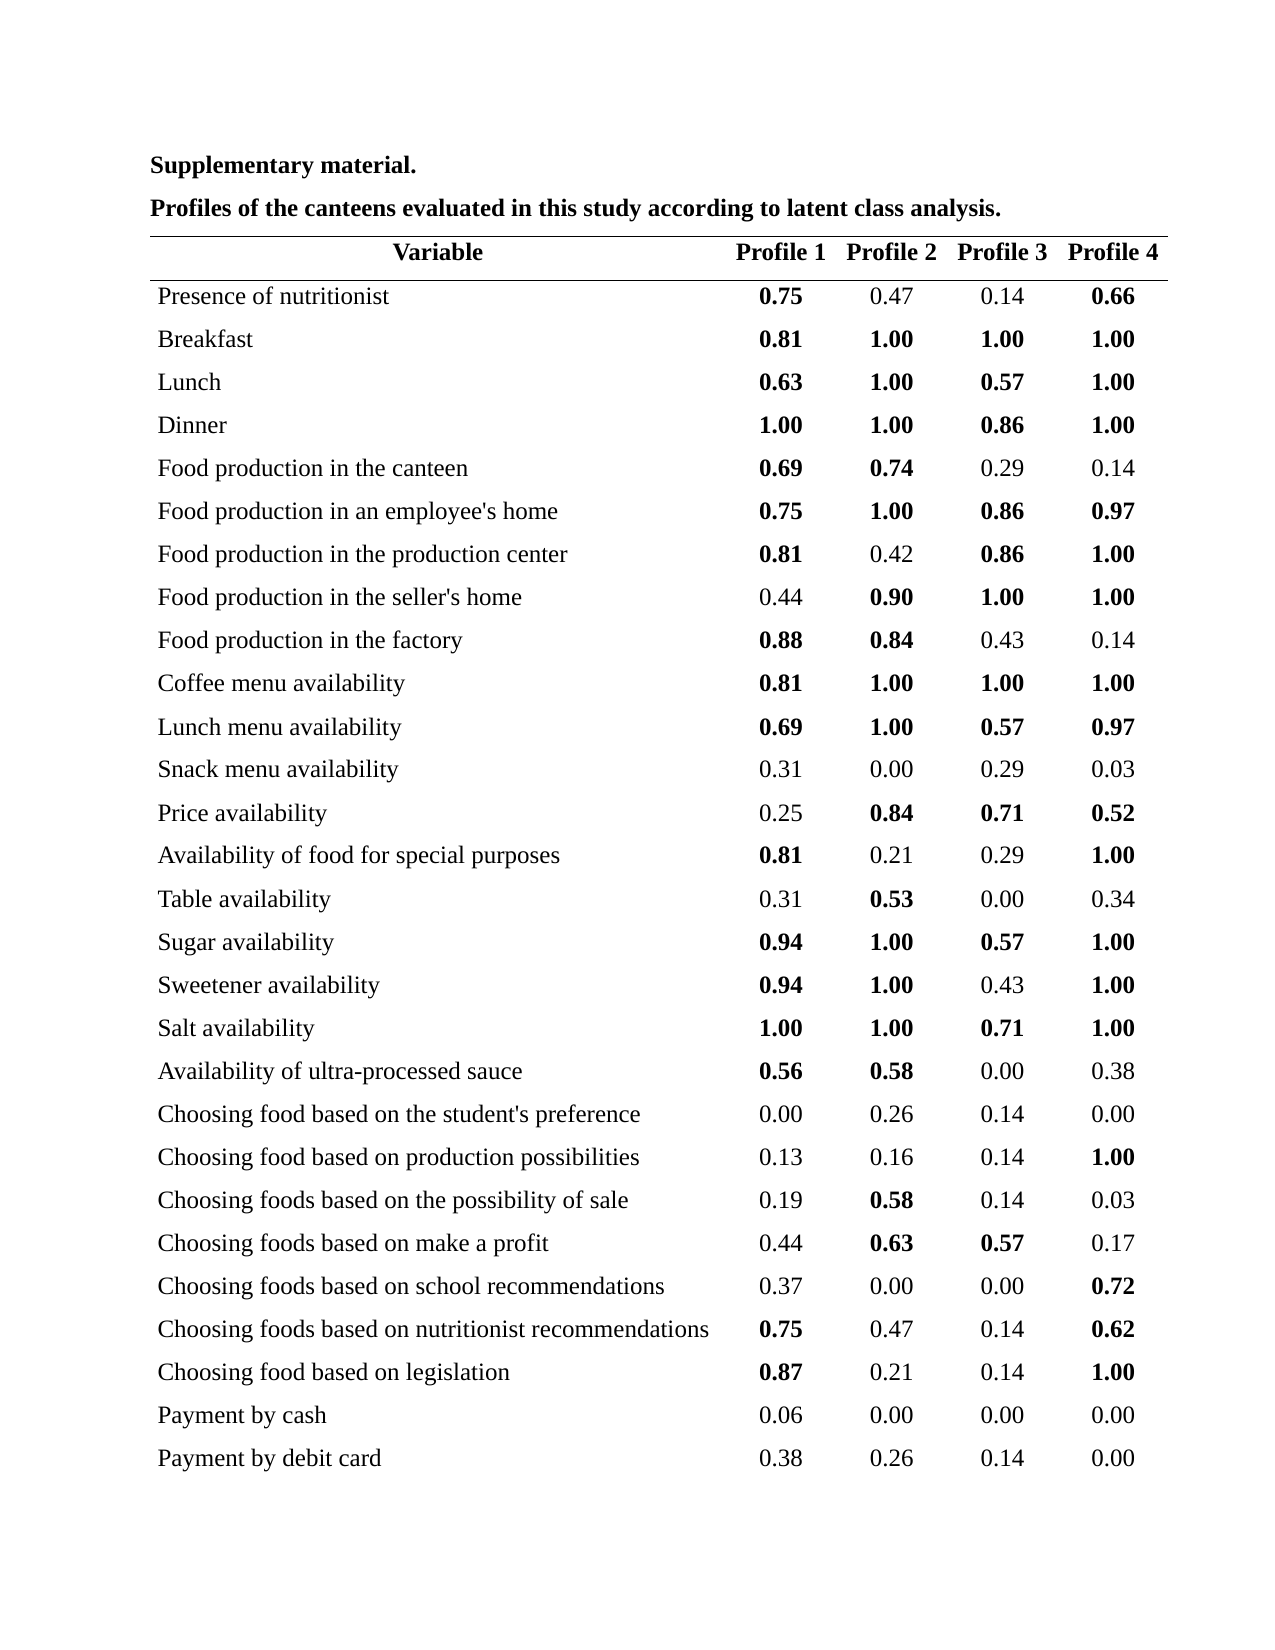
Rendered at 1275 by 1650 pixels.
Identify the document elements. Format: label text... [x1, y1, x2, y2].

table_cell Food production in the seller's home [150, 583, 725, 626]
table_cell Availability of food for special purposes [150, 841, 725, 884]
table_cell 0.81 [725, 669, 836, 712]
table_cell 0.47 [836, 281, 947, 324]
table_cell 0.00 [1058, 1099, 1168, 1142]
table_cell 0.34 [1058, 884, 1168, 927]
table_cell 0.56 [725, 1056, 836, 1099]
table_cell Choosing foods based on nutritionist recommendations [150, 1314, 725, 1357]
table_cell 0.00 [1058, 1443, 1168, 1486]
table_cell 1.00 [836, 1013, 947, 1056]
table_cell 0.86 [947, 496, 1058, 539]
table_cell 0.53 [836, 884, 947, 927]
table_cell 0.75 [725, 1314, 836, 1357]
table_cell 1.00 [1058, 669, 1168, 712]
table_cell 0.14 [947, 1314, 1058, 1357]
table_cell 0.94 [725, 927, 836, 970]
table_cell 0.44 [725, 583, 836, 626]
table_cell 0.57 [947, 927, 1058, 970]
table_cell 0.57 [947, 712, 1058, 754]
table_header Profile 3 [947, 237, 1058, 280]
table_cell 1.00 [836, 927, 947, 970]
table_cell 0.14 [947, 1142, 1058, 1185]
table_cell 0.43 [947, 626, 1058, 668]
table_cell 0.63 [725, 368, 836, 410]
table_cell 0.90 [836, 583, 947, 626]
table_cell 0.84 [836, 798, 947, 841]
table_cell 0.14 [947, 1443, 1058, 1486]
table_cell 1.00 [1058, 1357, 1168, 1400]
table_cell 0.13 [725, 1142, 836, 1185]
table_cell 0.69 [725, 712, 836, 754]
table_cell 1.00 [947, 324, 1058, 367]
table_cell 1.00 [1058, 583, 1168, 626]
table_cell 0.26 [836, 1099, 947, 1142]
table_cell 0.81 [725, 841, 836, 884]
table_cell Availability of ultra-processed sauce [150, 1056, 725, 1099]
table_cell Salt availability [150, 1013, 725, 1056]
table_cell 0.42 [836, 540, 947, 582]
table_cell 1.00 [1058, 1142, 1168, 1185]
table_cell 0.94 [725, 970, 836, 1013]
table_cell 0.21 [836, 1357, 947, 1400]
table_cell 1.00 [1058, 540, 1168, 582]
table_cell 0.88 [725, 626, 836, 668]
table_cell 0.00 [725, 1099, 836, 1142]
table_header Profile 1 [725, 237, 836, 280]
table_cell 0.03 [1058, 755, 1168, 798]
table_cell 1.00 [1058, 410, 1168, 453]
table_cell 0.29 [947, 841, 1058, 884]
table_cell 0.47 [836, 1314, 947, 1357]
table_cell Choosing foods based on school recommendations [150, 1271, 725, 1314]
table_cell 0.14 [1058, 626, 1168, 668]
table_cell Choosing food based on the student's preference [150, 1099, 725, 1142]
table_cell 0.00 [836, 1271, 947, 1314]
table_cell Payment by debit card [150, 1443, 725, 1486]
table_cell Food production in the production center [150, 540, 725, 582]
table_cell 0.14 [947, 281, 1058, 324]
table_cell 0.06 [725, 1400, 836, 1443]
table_cell 0.25 [725, 798, 836, 841]
table_cell 1.00 [1058, 1013, 1168, 1056]
table_cell 0.86 [947, 410, 1058, 453]
table_cell 0.74 [836, 454, 947, 496]
table_cell 0.81 [725, 540, 836, 582]
table_cell Presence of nutritionist [150, 281, 725, 324]
table_cell Food production in an employee's home [150, 496, 725, 539]
table_cell 0.57 [947, 1228, 1058, 1271]
table_cell 0.43 [947, 970, 1058, 1013]
table_cell 0.16 [836, 1142, 947, 1185]
table_cell 1.00 [836, 410, 947, 453]
table_cell 0.31 [725, 884, 836, 927]
table_cell 0.31 [725, 755, 836, 798]
table_cell 0.57 [947, 368, 1058, 410]
table_cell 1.00 [836, 712, 947, 754]
table_cell Choosing foods based on the possibility of sale [150, 1185, 725, 1228]
table_cell Lunch [150, 368, 725, 410]
table_cell 1.00 [725, 1013, 836, 1056]
table_cell 1.00 [836, 496, 947, 539]
table_cell 0.72 [1058, 1271, 1168, 1314]
table_cell 0.69 [725, 454, 836, 496]
table_cell 0.29 [947, 454, 1058, 496]
table_cell Food production in the factory [150, 626, 725, 668]
table_cell 0.00 [947, 1400, 1058, 1443]
table_cell Table availability [150, 884, 725, 927]
table_cell 0.37 [725, 1271, 836, 1314]
text Profiles of the canteens evaluated in this study according to latent class analysis. [150, 193, 1125, 222]
table_cell 1.00 [947, 583, 1058, 626]
table_cell 1.00 [1058, 970, 1168, 1013]
table_cell 0.71 [947, 1013, 1058, 1056]
table_cell Food production in the canteen [150, 454, 725, 496]
table_cell 0.29 [947, 755, 1058, 798]
table_cell Choosing foods based on make a profit [150, 1228, 725, 1271]
table_header Profile 2 [836, 237, 947, 280]
table_cell 1.00 [947, 669, 1058, 712]
table_cell 0.38 [725, 1443, 836, 1486]
table_cell 0.14 [947, 1357, 1058, 1400]
table_cell 0.84 [836, 626, 947, 668]
table_cell 0.00 [836, 755, 947, 798]
table_cell 0.71 [947, 798, 1058, 841]
table_cell 1.00 [836, 368, 947, 410]
table_cell 0.17 [1058, 1228, 1168, 1271]
table_cell 0.81 [725, 324, 836, 367]
table_header Variable [150, 237, 725, 280]
table_cell 0.97 [1058, 496, 1168, 539]
table_cell 0.66 [1058, 281, 1168, 324]
table_cell 1.00 [1058, 927, 1168, 970]
table_cell 1.00 [1058, 841, 1168, 884]
table_cell 1.00 [836, 970, 947, 1013]
table_cell 0.62 [1058, 1314, 1168, 1357]
table_cell 0.38 [1058, 1056, 1168, 1099]
table_cell 0.00 [947, 1271, 1058, 1314]
table_cell Price availability [150, 798, 725, 841]
table_cell 0.63 [836, 1228, 947, 1271]
table_cell Choosing food based on legislation [150, 1357, 725, 1400]
table_cell Lunch menu availability [150, 712, 725, 754]
table_cell 1.00 [836, 324, 947, 367]
table_cell Snack menu availability [150, 755, 725, 798]
table_cell 0.75 [725, 496, 836, 539]
table_cell 0.87 [725, 1357, 836, 1400]
table_cell 0.97 [1058, 712, 1168, 754]
table_cell 0.52 [1058, 798, 1168, 841]
text Supplementary material. [150, 150, 1125, 179]
table_cell 0.26 [836, 1443, 947, 1486]
table_cell 0.14 [947, 1185, 1058, 1228]
table_cell 0.58 [836, 1056, 947, 1099]
table_cell 1.00 [836, 669, 947, 712]
table_cell Coffee menu availability [150, 669, 725, 712]
table_cell 0.44 [725, 1228, 836, 1271]
table_cell 0.86 [947, 540, 1058, 582]
table_cell 1.00 [1058, 324, 1168, 367]
table_cell 0.14 [1058, 454, 1168, 496]
table_cell Payment by cash [150, 1400, 725, 1443]
table_cell 0.00 [947, 884, 1058, 927]
table_cell Choosing food based on production possibilities [150, 1142, 725, 1185]
table_cell 0.03 [1058, 1185, 1168, 1228]
table_header Profile 4 [1058, 237, 1168, 280]
table_cell Breakfast [150, 324, 725, 367]
table_cell 1.00 [725, 410, 836, 453]
table_cell 0.19 [725, 1185, 836, 1228]
table_cell 0.14 [947, 1099, 1058, 1142]
table_cell Sweetener availability [150, 970, 725, 1013]
table_cell 1.00 [1058, 368, 1168, 410]
table_cell 0.00 [1058, 1400, 1168, 1443]
table_cell Dinner [150, 410, 725, 453]
table_cell 0.00 [947, 1056, 1058, 1099]
table_cell 0.75 [725, 281, 836, 324]
table_cell 0.21 [836, 841, 947, 884]
table_cell Sugar availability [150, 927, 725, 970]
table_cell 0.00 [836, 1400, 947, 1443]
table_cell 0.58 [836, 1185, 947, 1228]
